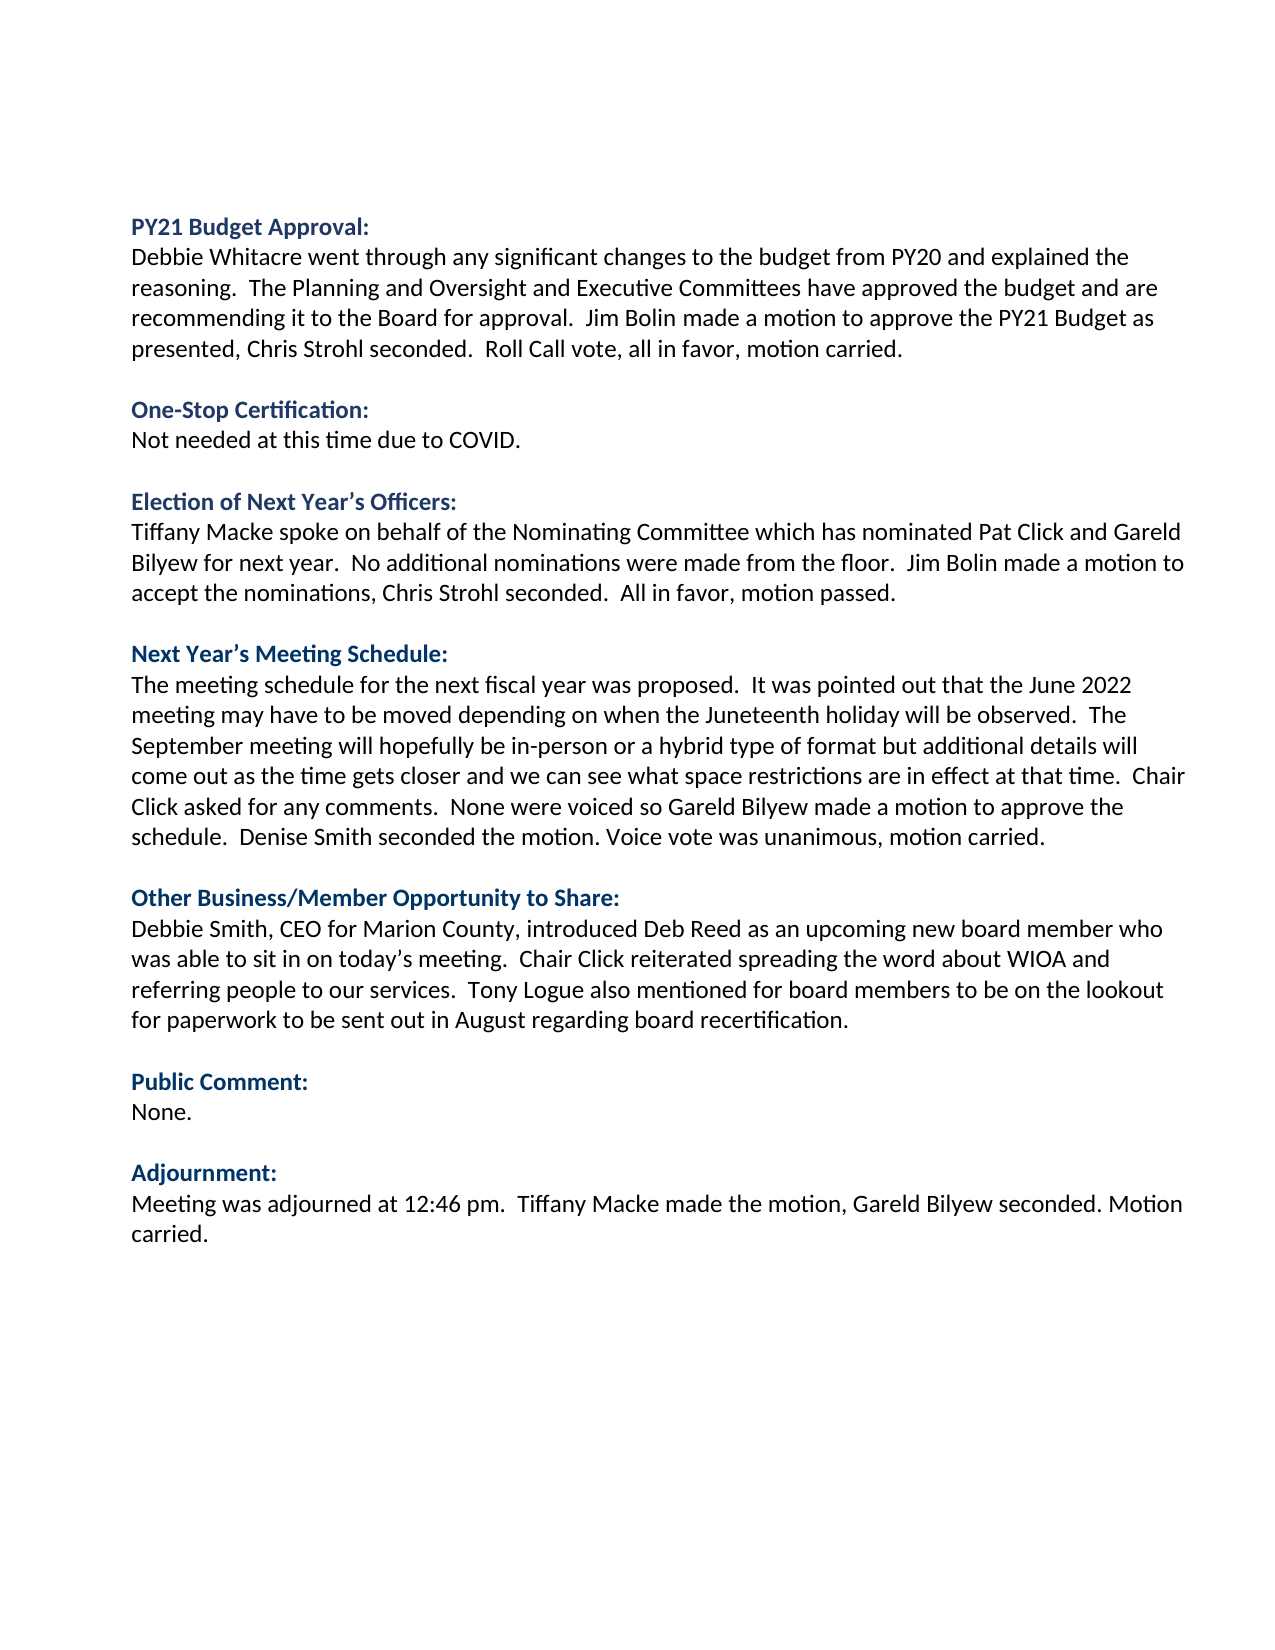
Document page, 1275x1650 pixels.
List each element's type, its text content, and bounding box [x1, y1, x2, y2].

text Not needed at this time due to COVID. [131, 425, 1200, 455]
text Public Comment: [131, 1066, 1200, 1096]
text Adjournment: [131, 1157, 1200, 1188]
text Debbie Smith, CEO for Marion County, introduced Deb Reed as an upcoming new board member who was able to sit in on today’s meeting. Chair Click reiterated spreading the word about WIOA and referring people to our services. Tony Logue also mentioned for board members to be on the lookout for paperwork to be sent out in August regarding board recertification. [131, 913, 1200, 1035]
text None. [131, 1096, 1200, 1127]
text Tiffany Macke spoke on behalf of the Nominating Committee which has nominated Pat Click and Gareld Bilyew for next year. No additional nominations were made from the floor. Jim Bolin made a motion to accept the nominations, Chris Strohl seconded. All in favor, motion passed. [131, 516, 1200, 608]
text The meeting schedule for the next fiscal year was proposed. It was pointed out that the June 2022 meeting may have to be moved depending on when the Juneteenth holiday will be observed. The September meeting will hopefully be in-person or a hybrid type of format but additional details will come out as the time gets closer and we can see what space restrictions are in effect at that time. Chair Click asked for any comments. None were voiced so Gareld Bilyew made a motion to approve the schedule. Denise Smith seconded the motion. Voice vote was unanimous, motion carried. [131, 669, 1200, 852]
text One-Stop Certification: [131, 394, 1200, 425]
text Meeting was adjourned at 12:46 pm. Tiffany Macke made the motion, Gareld Bilyew seconded. Motion carried. [131, 1188, 1200, 1249]
text Other Business/Member Opportunity to Share: [131, 882, 1200, 913]
text Election of Next Year’s Officers: [131, 486, 1200, 516]
text Next Year’s Meeting Schedule: [131, 638, 1200, 669]
text PY21 Budget Approval: [131, 211, 1200, 242]
text Debbie Whitacre went through any significant changes to the budget from PY20 and explained the reasoning. The Planning and Oversight and Executive Committees have approved the budget and are recommending it to the Board for approval. Jim Bolin made a motion to approve the PY21 Budget as presented, Chris Strohl seconded. Roll Call vote, all in favor, motion carried. [131, 242, 1200, 364]
